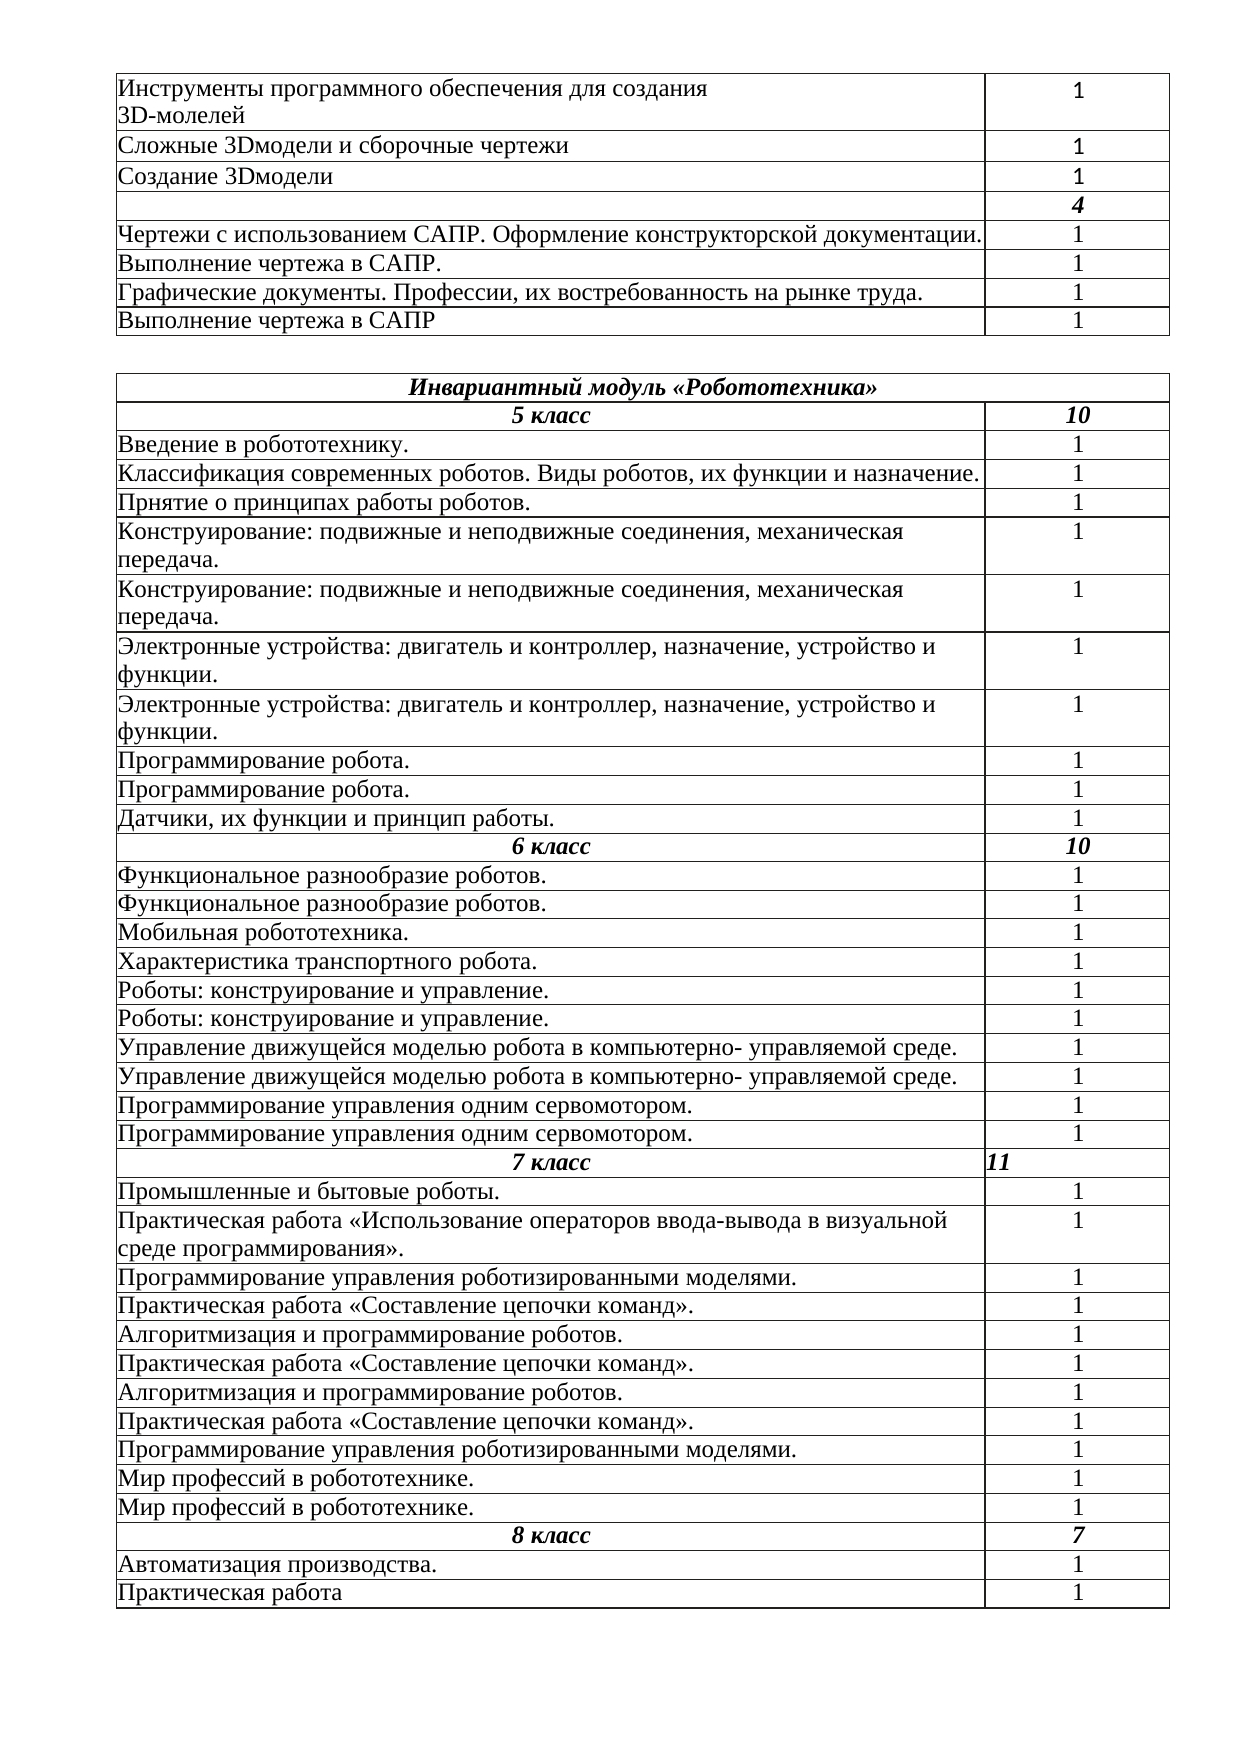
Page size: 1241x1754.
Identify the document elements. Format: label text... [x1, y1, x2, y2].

table_cell 1 [986, 1063, 1169, 1091]
table_cell Характеристика транспортного робота. [117, 948, 984, 976]
table_cell 1 [986, 1034, 1169, 1062]
table_cell Программирование управления роботизированными моделями. [117, 1436, 984, 1464]
table_cell Программирование управления одним сервомотором. [117, 1092, 984, 1119]
table_cell 1 [986, 948, 1169, 976]
table_cell Практическая работа «Составление цепочки команд». [117, 1408, 984, 1435]
table_cell Мобильная робототехника. [117, 919, 984, 947]
table_cell Введение в робототехнику. [117, 431, 984, 459]
table_cell Практическая работа «Использование операторов ввода-вывода в визуальной среде программирования». [117, 1206, 984, 1263]
table_cell 1 [986, 1293, 1169, 1320]
table_cell [117, 192, 984, 220]
table_cell Сложные 3Dмодели и сборочные чертежи [117, 131, 984, 161]
table_cell 6 класс [117, 834, 984, 861]
table_cell 1 [986, 747, 1169, 775]
table_cell 1 [986, 308, 1169, 335]
table_cell Чертежи с использованием САПР. Оформление конструкторской документации. [117, 221, 984, 248]
table_cell 1 [986, 1551, 1169, 1579]
table_cell Классификация современных роботов. Виды роботов, их функции и назначение. [117, 460, 984, 488]
table_cell 1 [986, 1321, 1169, 1349]
table_cell 1 [986, 1408, 1169, 1435]
table_cell 1 [986, 1121, 1169, 1148]
table_cell 1 [986, 575, 1169, 631]
table_cell Практическая работа [117, 1580, 984, 1607]
table_cell 4 [986, 192, 1169, 220]
table_cell Программирование робота. [117, 776, 984, 803]
table_cell Электронные устройства: двигатель и контроллер, назначение, устройство и функции. [117, 633, 984, 689]
table_cell Создание 3Dмодели [117, 162, 984, 191]
table_cell Мир профессий в робототехнике. [117, 1494, 984, 1522]
table_cell Датчики, их функции и принцип работы. [117, 805, 984, 832]
table_cell Программирование робота. [117, 747, 984, 775]
table_cell 1 [986, 1005, 1169, 1033]
table_cell 1 [986, 1580, 1169, 1607]
table_cell 1 [986, 1436, 1169, 1464]
table_cell Программирование управления роботизированными моделями. [117, 1264, 984, 1292]
table_cell 10 [986, 834, 1169, 861]
table_cell Функциональное разнообразие роботов. [117, 891, 984, 918]
table_cell 1 [986, 221, 1169, 248]
table_cell 1 [986, 776, 1169, 803]
table_cell 7 [986, 1523, 1169, 1550]
table_cell Роботы: конструирование и управление. [117, 1005, 984, 1033]
table_cell 1 [986, 690, 1169, 746]
table_cell Графические документы. Профессии, их востребованность на рынке труда. [117, 279, 984, 306]
table_header 1 [986, 74, 1169, 130]
table_cell 1 [986, 1092, 1169, 1119]
table_cell Конструирование: подвижные и неподвижные соединения, механическая передача. [117, 575, 984, 631]
table_cell Программирование управления одним сервомотором. [117, 1121, 984, 1148]
table_cell Практическая работа «Составление цепочки команд». [117, 1293, 984, 1320]
table_cell Прнятие о принципах работы роботов. [117, 489, 984, 516]
table_cell Электронные устройства: двигатель и контроллер, назначение, устройство и функции. [117, 690, 984, 746]
table_cell 11 [986, 1149, 1169, 1177]
table_cell Выполнение чертежа в САПР. [117, 250, 984, 277]
table_cell 1 [986, 977, 1169, 1004]
table_cell 1 [986, 919, 1169, 947]
table_cell 1 [986, 805, 1169, 832]
table_cell 1 [986, 131, 1169, 161]
table_cell Выполнение чертежа в САПР [117, 308, 984, 335]
table_cell 1 [986, 250, 1169, 277]
table_cell 1 [986, 1350, 1169, 1378]
table_cell Конструирование: подвижные и неподвижные соединения, механическая передача. [117, 518, 984, 574]
table_cell Алгоритмизация и программирование роботов. [117, 1379, 984, 1407]
table_cell Промышленные и бытовые роботы. [117, 1178, 984, 1205]
table_cell 1 [986, 1178, 1169, 1205]
table_cell 7 класс [117, 1149, 984, 1177]
table_cell 1 [986, 1206, 1169, 1263]
table_cell 1 [986, 633, 1169, 689]
table_cell 1 [986, 862, 1169, 890]
table_cell Автоматизация производства. [117, 1551, 984, 1579]
table_cell 1 [986, 431, 1169, 459]
table_cell 8 класс [117, 1523, 984, 1550]
table_cell 1 [986, 279, 1169, 306]
table_cell 1 [986, 1264, 1169, 1292]
table_cell Функциональное разнообразие роботов. [117, 862, 984, 890]
table_cell Мир профессий в робототехнике. [117, 1465, 984, 1493]
table_header Инструменты программного обеспечения для создания 3D-молелей [117, 74, 984, 130]
table_cell 10 [986, 403, 1169, 430]
table_cell Управление движущейся моделью робота в компьютерно- управляемой среде. [117, 1063, 984, 1091]
table_cell 1 [986, 1465, 1169, 1493]
table_cell 1 [986, 518, 1169, 574]
table_cell 1 [986, 162, 1169, 191]
table_cell 1 [986, 460, 1169, 488]
table_cell Управление движущейся моделью робота в компьютерно- управляемой среде. [117, 1034, 984, 1062]
table_cell 5 класс [117, 403, 984, 430]
table_cell Алгоритмизация и программирование роботов. [117, 1321, 984, 1349]
table_cell 1 [986, 891, 1169, 918]
table_cell 1 [986, 489, 1169, 516]
table_cell 1 [986, 1379, 1169, 1407]
table_cell Практическая работа «Составление цепочки команд». [117, 1350, 984, 1378]
table_cell Роботы: конструирование и управление. [117, 977, 984, 1004]
table_cell 1 [986, 1494, 1169, 1522]
table_header Инвариантный модуль «Робототехника» [117, 374, 1169, 401]
